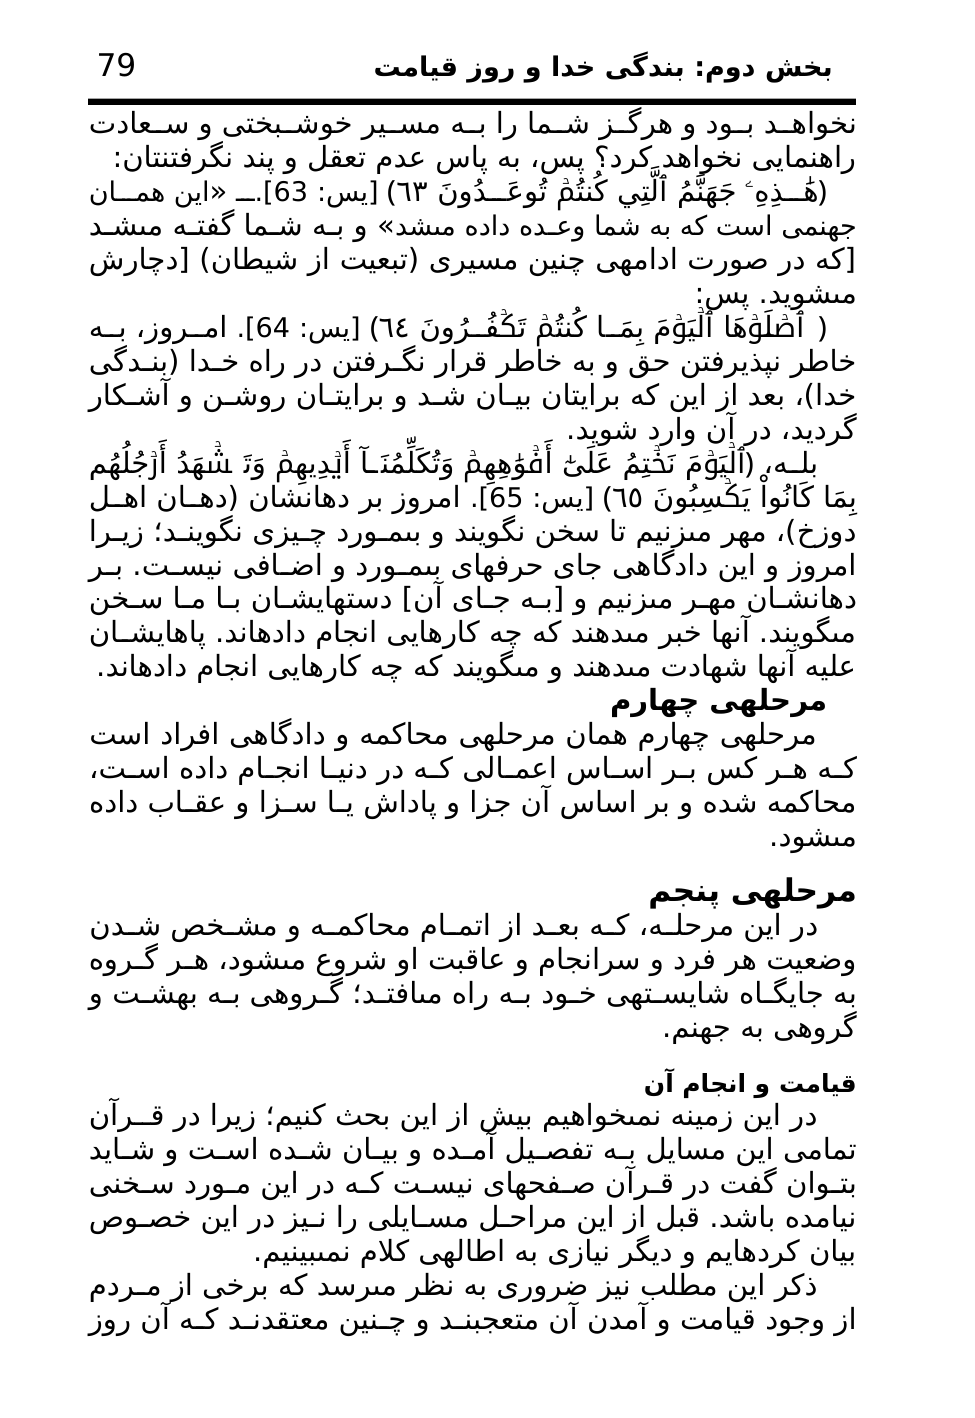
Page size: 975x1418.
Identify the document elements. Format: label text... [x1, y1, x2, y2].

text مرحله‏ى پنجم [89, 872, 857, 908]
text قيامت و انجام آن [89, 1069, 857, 1098]
text مرحله‏ى چهارم [89, 684, 857, 718]
text مرحله‏ى چهارم همان مرحله‏ى محاكمه و دادگاهى افراد است كه هر كس بر اساس اعمالى كه در دنیا انجام داده است، محاكمه شده و بر اساس آن جزا و پاداش یا سزا و عقاب داده مى‏شود. [89, 718, 857, 853]
text ﴿ٱصۡلَوۡهَا ٱلۡيَوۡمَ بِمَا كُنتُمۡ تَكۡفُرُونَ ٦٤﴾ [یس: 64]. امروز، به خاطر نپذیرفتن حق و به خاطر قرار نگرفتن در راه خدا (بندگى خدا)، بعد از این كه برایتان بیان شد و برایتان روشن و آشكار گردید، در آن وارد شوید. [89, 310, 857, 446]
text ﴿هَٰذِهِۦ جَهَنَّمُ ٱلَّتِي كُنتُمۡ تُوعَدُونَ ٦٣﴾ [یس: 63]. «این همان جهنمى است كه به شما وعده داده مى‏شد» و به شما گفته مى‏شد [كه در صورت ادامه‏ى چنین مسیرى (تبعیت از شیطان) [دچارش مى‏شوید. پس: [89, 174, 857, 310]
text بله، ﴿ٱلۡيَوۡمَ نَخۡتِمُ عَلَىٰٓ أَفۡوَٰهِهِمۡ وَتُكَلِّمُنَآ أَيۡدِيهِمۡ وَتَشۡهَدُ أَرۡجُلُهُم بِمَا كَانُواْ يَكۡسِبُونَ ٦٥﴾ [یس: 65]. امروز بر دهانشان (دهان اهل دوزخ)، مهر مى‏زنیم تا سخن نگویند و بى‏مورد چیزى نگویند؛ زیرا امروز و این دادگاهى جاى حرف‏هاى بى‏مورد و اضافى نیست. بر دهانشان مهر مى‏زنیم و [به جاى آن] دست‏هایشان با ما سخن مى‏گویند. آن‏ها خبر مى‏دهند كه چه كارهایى انجام داده‏اند. پاهایشان علیه آن‏ها شهادت مى‏دهند و مى‏گویند كه چه كارهایى انجام داده‏اند. [89, 446, 857, 684]
text در این مرحله، كه بعد از اتمام محاكمه و مشخص شدن وضعیت هر فرد و سرانجام و عاقبت او شروع مى‏شود، هر گروه به جایگاه شایسته‏ى خود به راه مى‏افتد؛ گروهى به بهشت و گروهى به جهنم. [89, 908, 857, 1044]
text در این زمینه نمى‏خواهیم بیش از این بحث كنیم؛ زیرا در قرآن تمامى این مسایل به تفصیل آمده و بیان شده است و شاید بتوان گفت در قرآن صفحه‏اى نیست كه در این مورد سخنى نیامده باشد. قبل از این مراحل مسایلى را نیز در این خصوص بیان كرده‏ایم و دیگر نیازى به اطاله‏ى كلام نمى‏بینیم. [89, 1098, 857, 1268]
